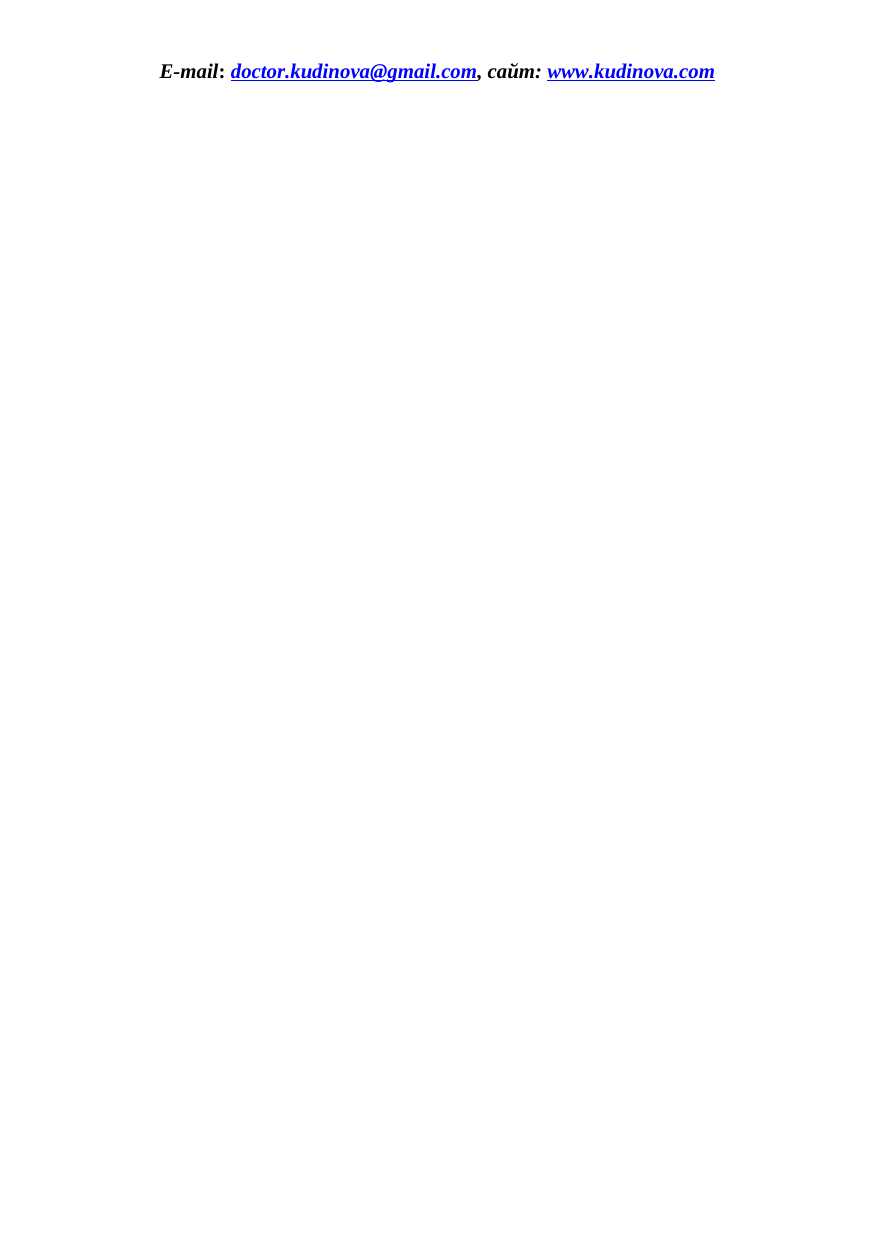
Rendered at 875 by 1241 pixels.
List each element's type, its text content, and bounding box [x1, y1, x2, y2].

text E-mail: doctor.kudinova@gmail.com, сайт: www.kudinova.com [59, 59, 815, 83]
